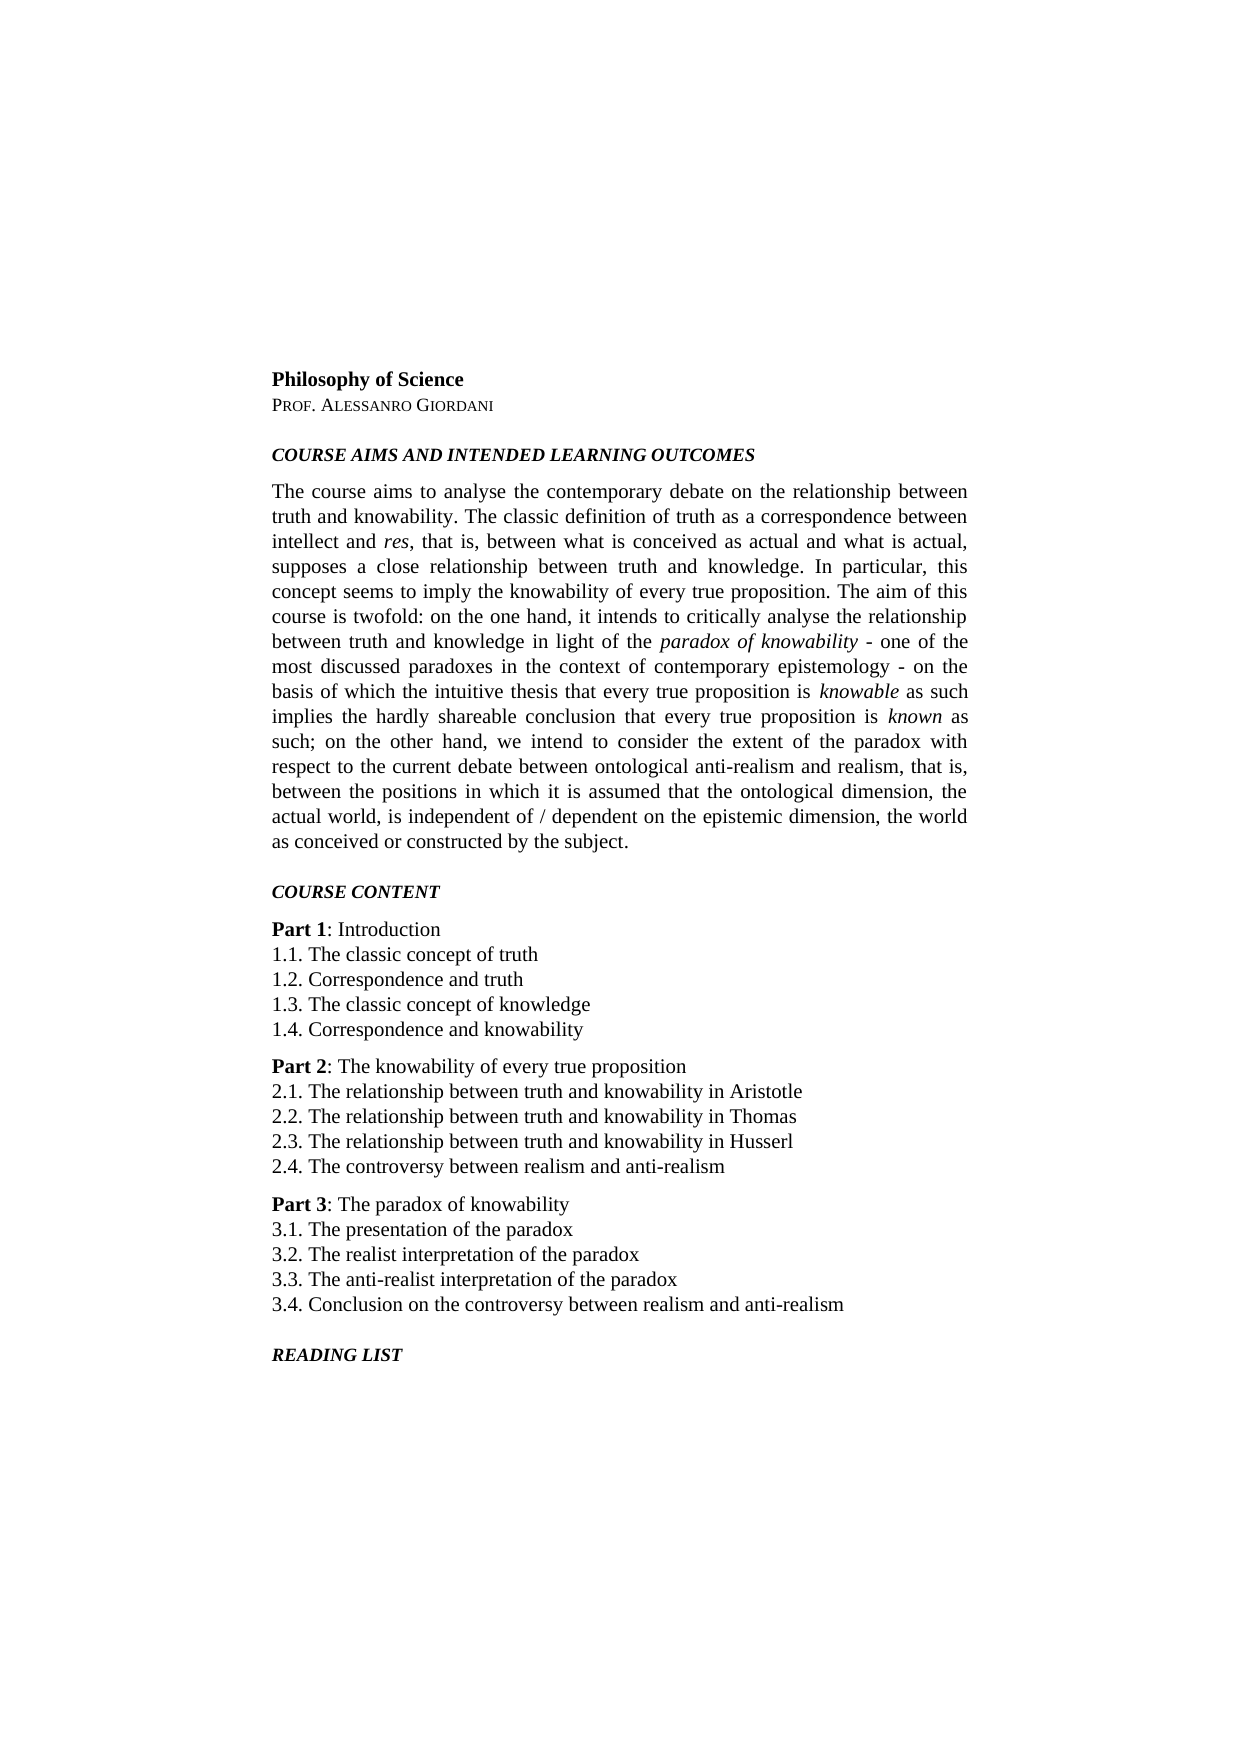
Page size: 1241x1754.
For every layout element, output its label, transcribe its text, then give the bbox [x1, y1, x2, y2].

text READING LIST [272, 1341, 968, 1366]
text 3.4. Conclusion on the controversy between realism and anti-realism [272, 1291, 968, 1316]
text 3.3. The anti-realist interpretation of the paradox [272, 1266, 968, 1291]
text 2.1. The relationship between truth and knowability in Aristotle [272, 1079, 968, 1104]
text COURSE AIMS AND INTENDED LEARNING OUTCOMES [272, 441, 968, 466]
text 1.1. The classic concept of truth [272, 941, 968, 966]
text 2.3. The relationship between truth and knowability in Husserl [272, 1129, 968, 1154]
text COURSE CONTENT [272, 879, 968, 904]
text Part 3: The paradox of knowability [272, 1191, 968, 1216]
text The course aims to analyse the contemporary debate on the relationship between truth and knowability. The classic definition of truth as a correspondence between intellect and res, that is, between what is conceived as actual and what is actual, supposes a close relationship between truth and knowledge. In particular, this concept seems to imply the knowability of every true proposition. The aim of this course is twofold: on the one hand, it intends to critically analyse the relationship between truth and knowledge in light of the paradox of knowability - one of the most discussed paradoxes in the context of contemporary epistemology - on the basis of which the intuitive thesis that every true proposition is knowable as such implies the hardly shareable conclusion that every true proposition is known as such; on the other hand, we intend to consider the extent of the paradox with respect to the current debate between ontological anti-realism and realism, that is, between the positions in which it is assumed that the ontological dimension, the actual world, is independent of / dependent on the epistemic dimension, the world as conceived or constructed by the subject. [272, 479, 968, 854]
text 3.2. The realist interpretation of the paradox [272, 1241, 968, 1266]
text 2.4. The controversy between realism and anti-realism [272, 1154, 968, 1179]
text 1.2. Correspondence and truth [272, 966, 968, 991]
text 1.4. Correspondence and knowability [272, 1016, 968, 1041]
subtitle Prof. Alessanro Giordani [272, 391, 968, 416]
text 1.3. The classic concept of knowledge [272, 991, 968, 1016]
text Part 2: The knowability of every true proposition [272, 1054, 968, 1079]
text 2.2. The relationship between truth and knowability in Thomas [272, 1104, 968, 1129]
subtitle Philosophy of Science [272, 366, 968, 391]
text 3.1. The presentation of the paradox [272, 1216, 968, 1241]
text Part 1: Introduction [272, 916, 968, 941]
